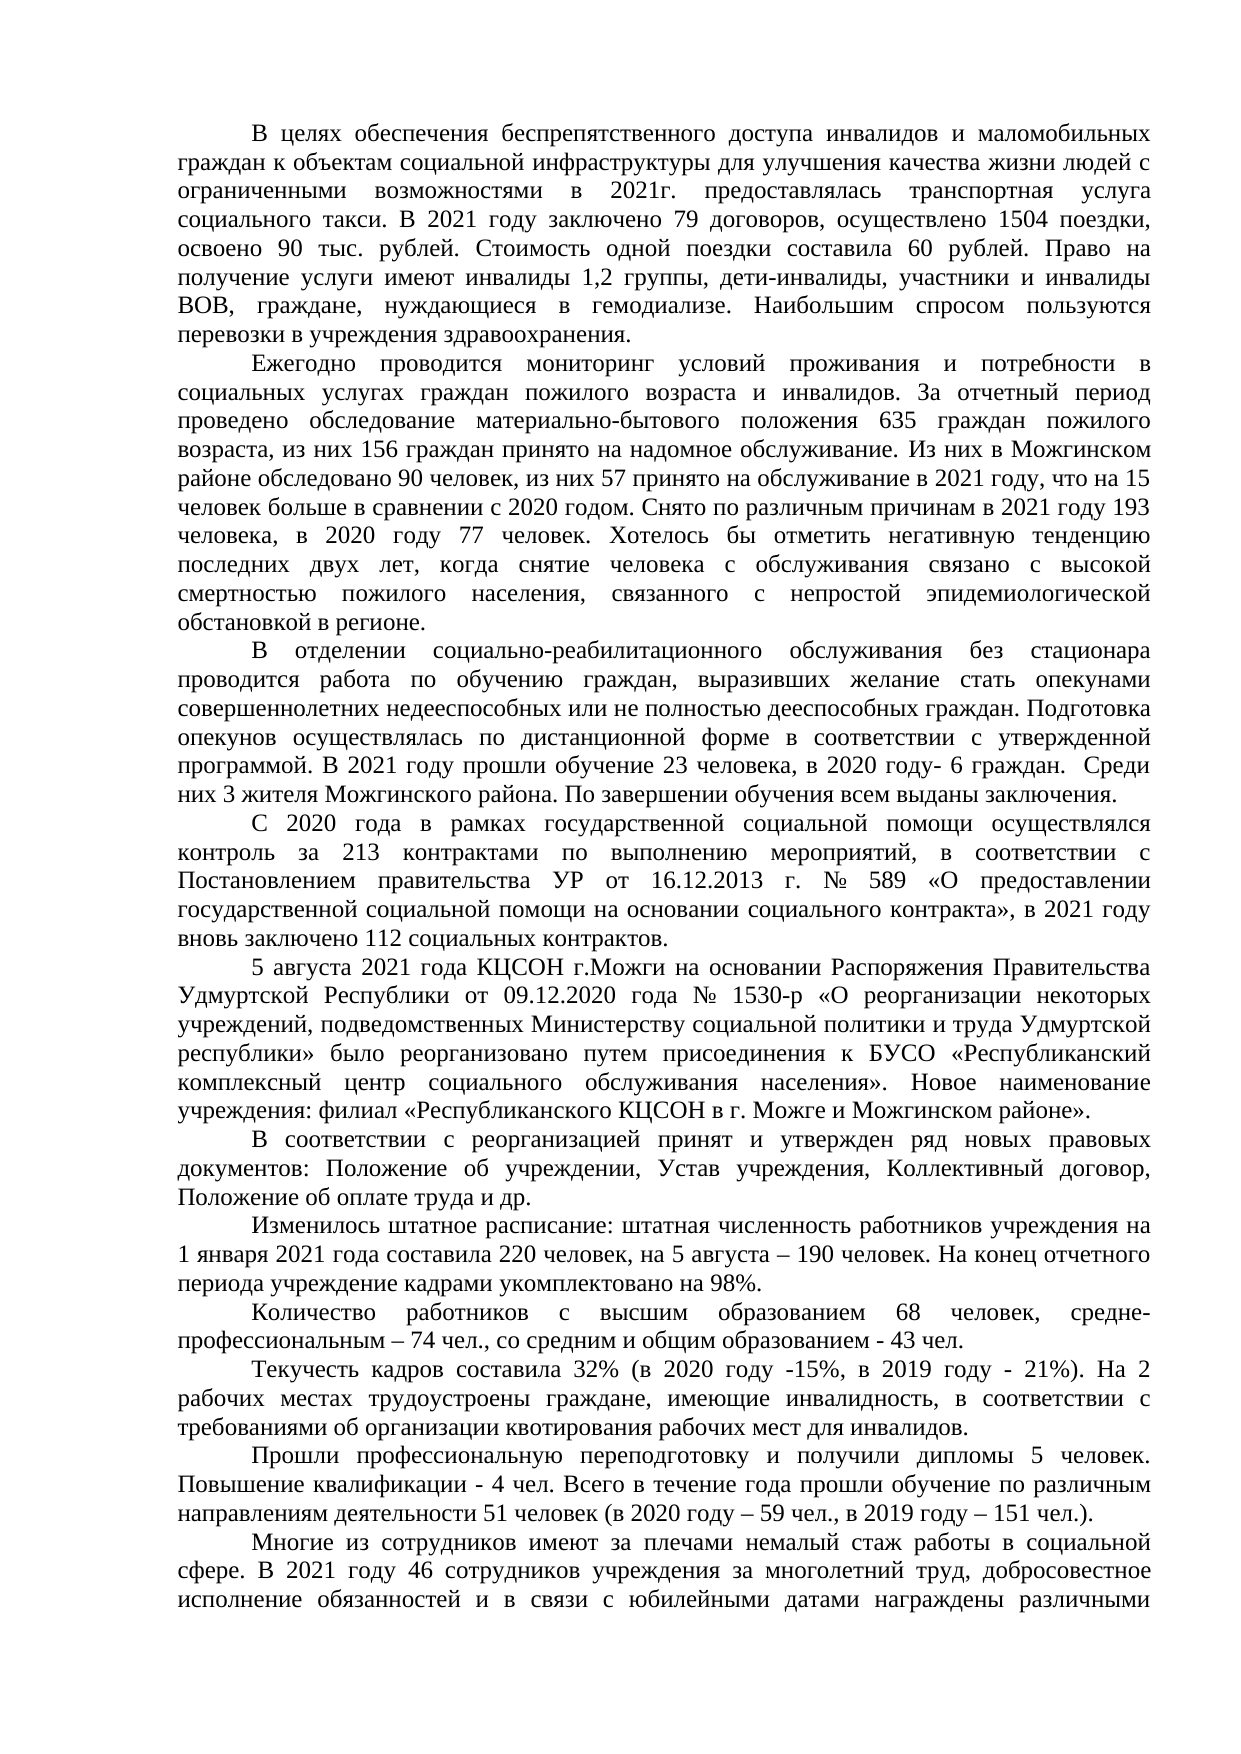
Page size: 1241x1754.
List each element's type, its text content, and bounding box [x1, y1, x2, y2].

text Ежегодно проводится мониторинг условий проживания и потребности в социальных услугах граждан пожилого возраста и инвалидов. За отчетный период проведено обследование материально-бытового положения 635 граждан пожилого возраста, из них 156 граждан принято на надомное обслуживание. Из них в Можгинском районе обследовано 90 человек, из них 57 принято на обслуживание в 2021 году, что на 15 человек больше в сравнении с 2020 годом. Снято по различным причинам в 2021 году 193 человека, в 2020 году 77 человек. Хотелось бы отметить негативную тенденцию последних двух лет, когда снятие человека с обслуживания связано с высокой смертностью пожилого населения, связанного с непростой эпидемиологической обстановкой в регионе. [177, 348, 1152, 636]
text 5 августа 2021 года КЦСОН г.Можги на основании Распоряжения Правительства Удмуртской Республики от 09.12.2020 года № 1530-р «О реорганизации некоторых учреждений, подведомственных Министерству социальной политики и труда Удмуртской республики» было реорганизовано путем присоединения к БУСО «Республиканский комплексный центр социального обслуживания населения». Новое наименование учреждения: филиал «Республиканского КЦСОН в г. Можге и Можгинском районе». [177, 952, 1152, 1124]
text Текучесть кадров составила 32% (в 2020 году -15%, в 2019 году - 21%). На 2 рабочих местах трудоустроены граждане, имеющие инвалидность, в соответствии с требованиями об организации квотирования рабочих мест для инвалидов. [177, 1354, 1152, 1441]
text C 2020 года в рамках государственной социальной помощи осуществлялся контроль за 213 контрактами по выполнению мероприятий, в соответствии с Постановлением правительства УР от 16.12.2013 г. № 589 «О предоставлении государственной социальной помощи на основании социального контракта», в 2021 году вновь заключено 112 социальных контрактов. [177, 808, 1152, 952]
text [177, 1527, 1152, 1613]
text Изменилось штатное расписание: штатная численность работников учреждения на 1 января 2021 года составила 220 человек, на 5 августа – 190 человек. На конец отчетного периода учреждение кадрами укомплектовано на 98%. [177, 1211, 1152, 1297]
text Прошли профессиональную переподготовку и получили дипломы 5 человек. Повышение квалификации - 4 чел. Всего в течение года прошли обучение по различным направлениям деятельности 51 человек (в 2020 году – 59 чел., в 2019 году – 151 чел.). [177, 1441, 1152, 1527]
text В целях обеспечения беспрепятственного доступа инвалидов и маломобильных граждан к объектам социальной инфраструктуры для улучшения качества жизни людей с ограниченными возможностями в 2021г. предоставлялась транспортная услуга социального такси. В 2021 году заключено 79 договоров, осуществлено 1504 поездки, освоено 90 тыс. рублей. Стоимость одной поездки составила 60 рублей. Право на получение услуги имеют инвалиды 1,2 группы, дети-инвалиды, участники и инвалиды ВОВ, граждане, нуждающиеся в гемодиализе. Наибольшим спросом пользуются перевозки в учреждения здравоохранения. [177, 118, 1152, 348]
text В соответствии с реорганизацией принят и утвержден ряд новых правовых документов: Положение об учреждении, Устав учреждения, Коллективный договор, Положение об оплате труда и др. [177, 1124, 1152, 1211]
text Количество работников с высшим образованием 68 человек, средне-профессиональным – 74 чел., со средним и общим образованием - 43 чел. [177, 1297, 1152, 1354]
text В отделении социально-реабилитационного обслуживания без стационара проводится работа по обучению граждан, выразивших желание стать опекунами совершеннолетних недееспособных или не полностью дееспособных граждан. Подготовка опекунов осуществлялась по дистанционной форме в соответствии с утвержденной программой. В 2021 году прошли обучение 23 человека, в 2020 году- 6 граждан. Среди них 3 жителя Можгинского района. По завершении обучения всем выданы заключения. [177, 636, 1152, 808]
